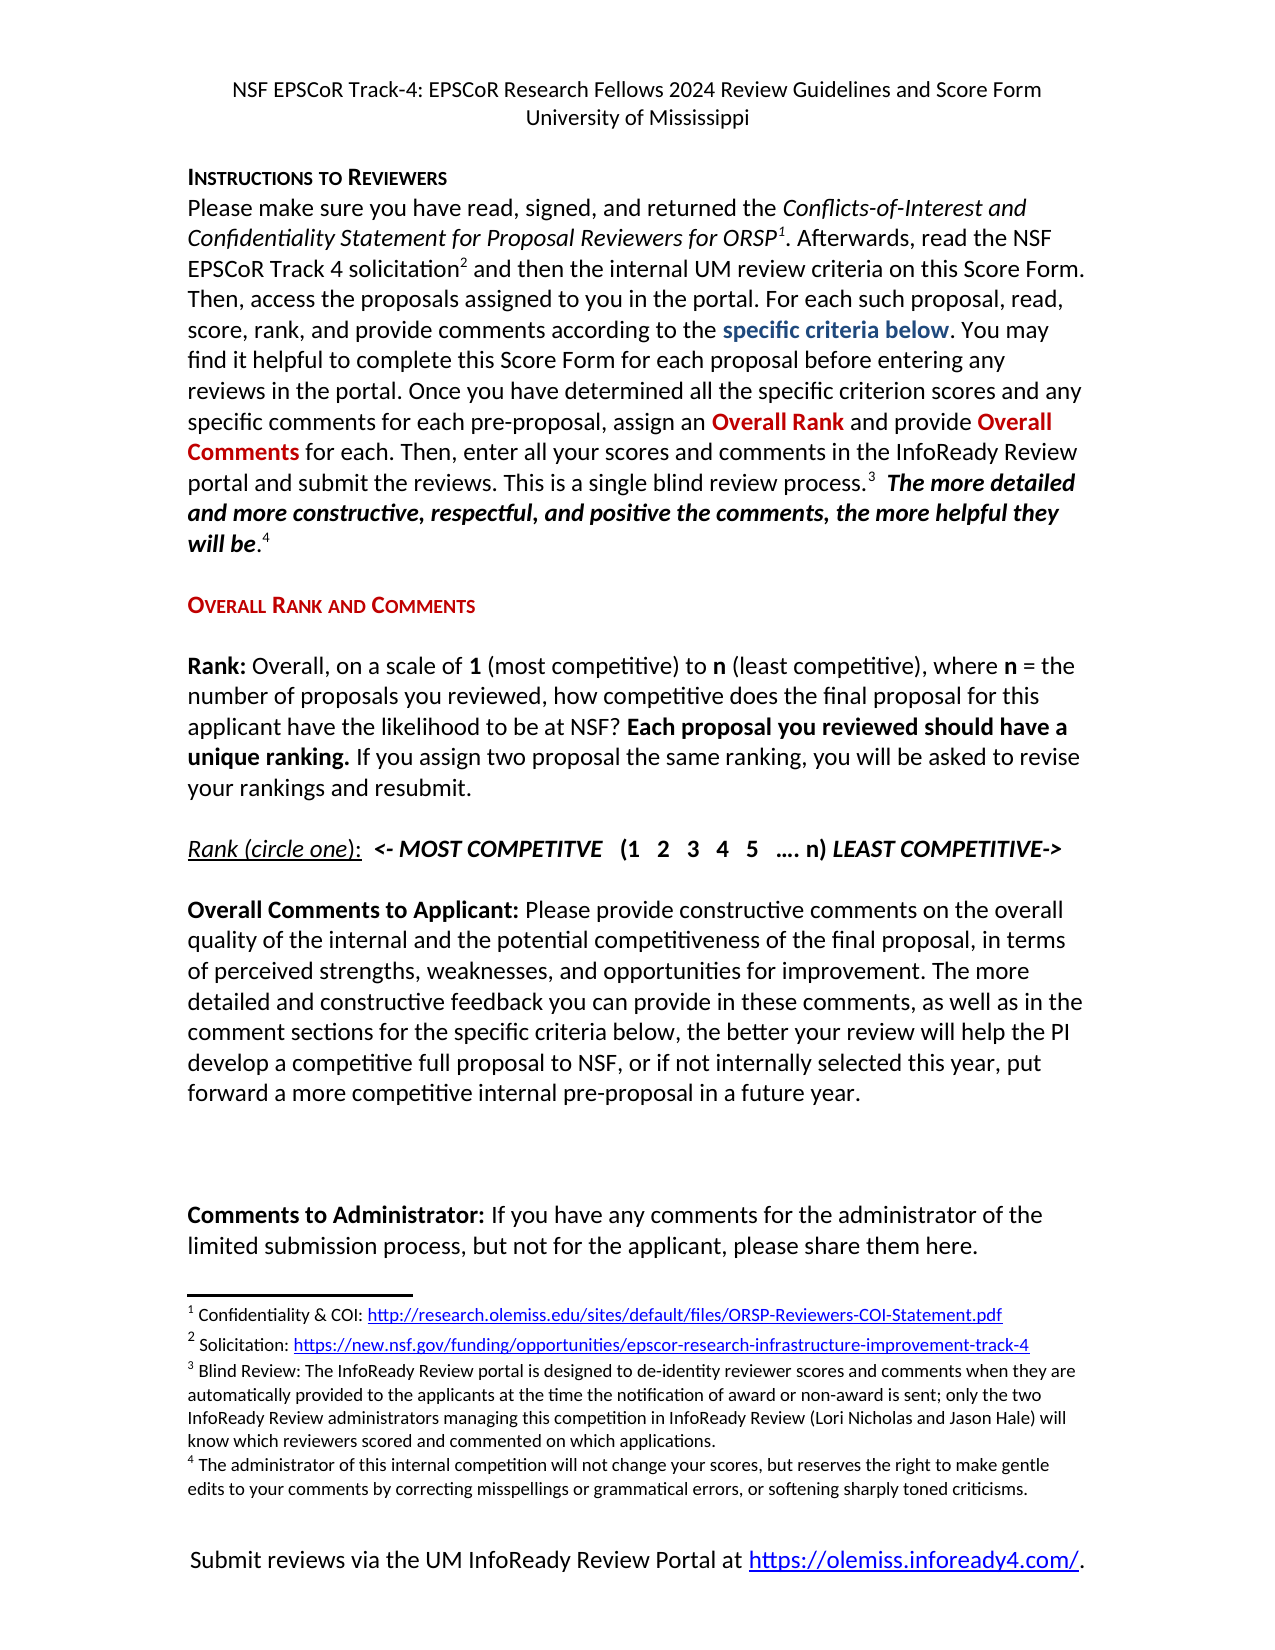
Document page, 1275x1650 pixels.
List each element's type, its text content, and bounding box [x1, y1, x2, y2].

text Please make sure you have read, signed, and returned the Conflicts-of-Interest and Confidentiality Statement for Proposal Reviewers for ORSP. Afterwards, read the NSF EPSCoR Track 4 solicitation and then the internal UM review criteria on this Score Form. Then, access the proposals assigned to you in the portal. For each such proposal, read, score, rank, and provide comments according to the specific criteria below. You may find it helpful to complete this Score Form for each proposal before entering any reviews in the portal. Once you have determined all the specific criterion scores and any specific comments for each pre-proposal, assign an Overall Rank and provide Overall Comments for each. Then, enter all your scores and comments in the InfoReady Review portal and submit the reviews. This is a single blind review process. The more detailed and more constructive, respectful, and positive the comments, the more helpful they will be. [187, 192, 1087, 558]
text Rank (circle one): <- MOST COMPETITVE (1 2 3 4 5 …. n) LEAST COMPETITIVE-> [187, 833, 1087, 863]
text Instructions to Reviewers [187, 162, 1087, 192]
text Overall Comments to Applicant: Please provide constructive comments on the overall quality of the internal and the potential competitiveness of the final proposal, in terms of perceived strengths, weaknesses, and opportunities for improvement. The more detailed and constructive feedback you can provide in these comments, as well as in the comment sections for the specific criteria below, the better your review will help the PI develop a competitive full proposal to NSF, or if not internally selected this year, put forward a more competitive internal pre-proposal in a future year. [187, 894, 1087, 1108]
text Rank: Overall, on a scale of 1 (most competitive) to n (least competitive), where n = the number of proposals you reviewed, how competitive does the final proposal for this applicant have the likelihood to be at NSF? Each proposal you reviewed should have a unique ranking. If you assign two proposal the same ranking, you will be asked to revise your rankings and resubmit. [187, 650, 1087, 802]
text Overall Rank and Comments [187, 589, 1087, 619]
text Comments to Administrator: If you have any comments for the administrator of the limited submission process, but not for the applicant, please share them here. [187, 1199, 1087, 1260]
